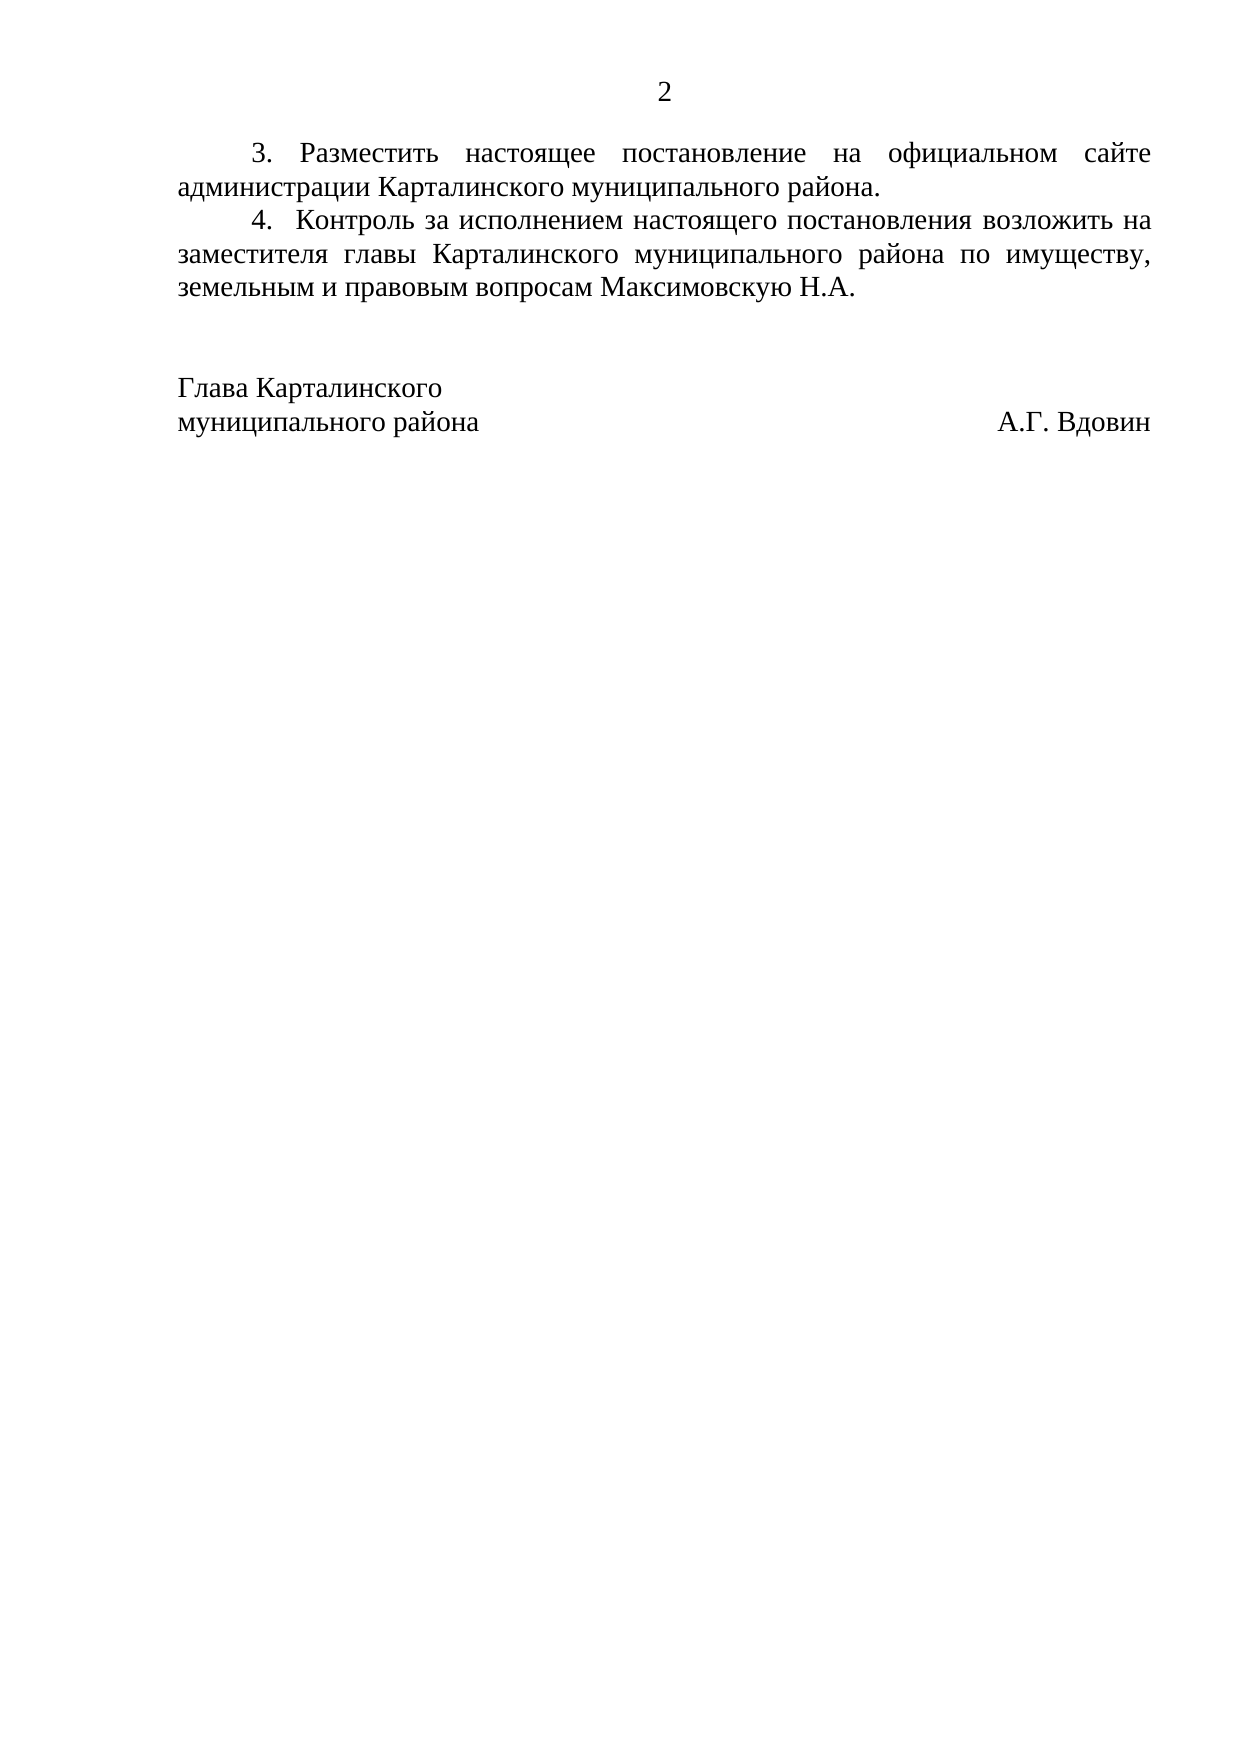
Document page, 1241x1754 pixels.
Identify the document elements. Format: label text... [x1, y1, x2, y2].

text Глава Карталинского [177, 370, 1152, 404]
text 3. Разместить настоящее постановление на официальном сайте администрации Карталинского муниципального района. [177, 135, 1152, 202]
text 4. Контроль за исполнением настоящего постановления возложить на заместителя главы Карталинского муниципального района по имуществу, земельным и правовым вопросам Максимовскую Н.А. [177, 202, 1152, 303]
text муниципального района А.Г. Вдовин [177, 404, 1152, 437]
